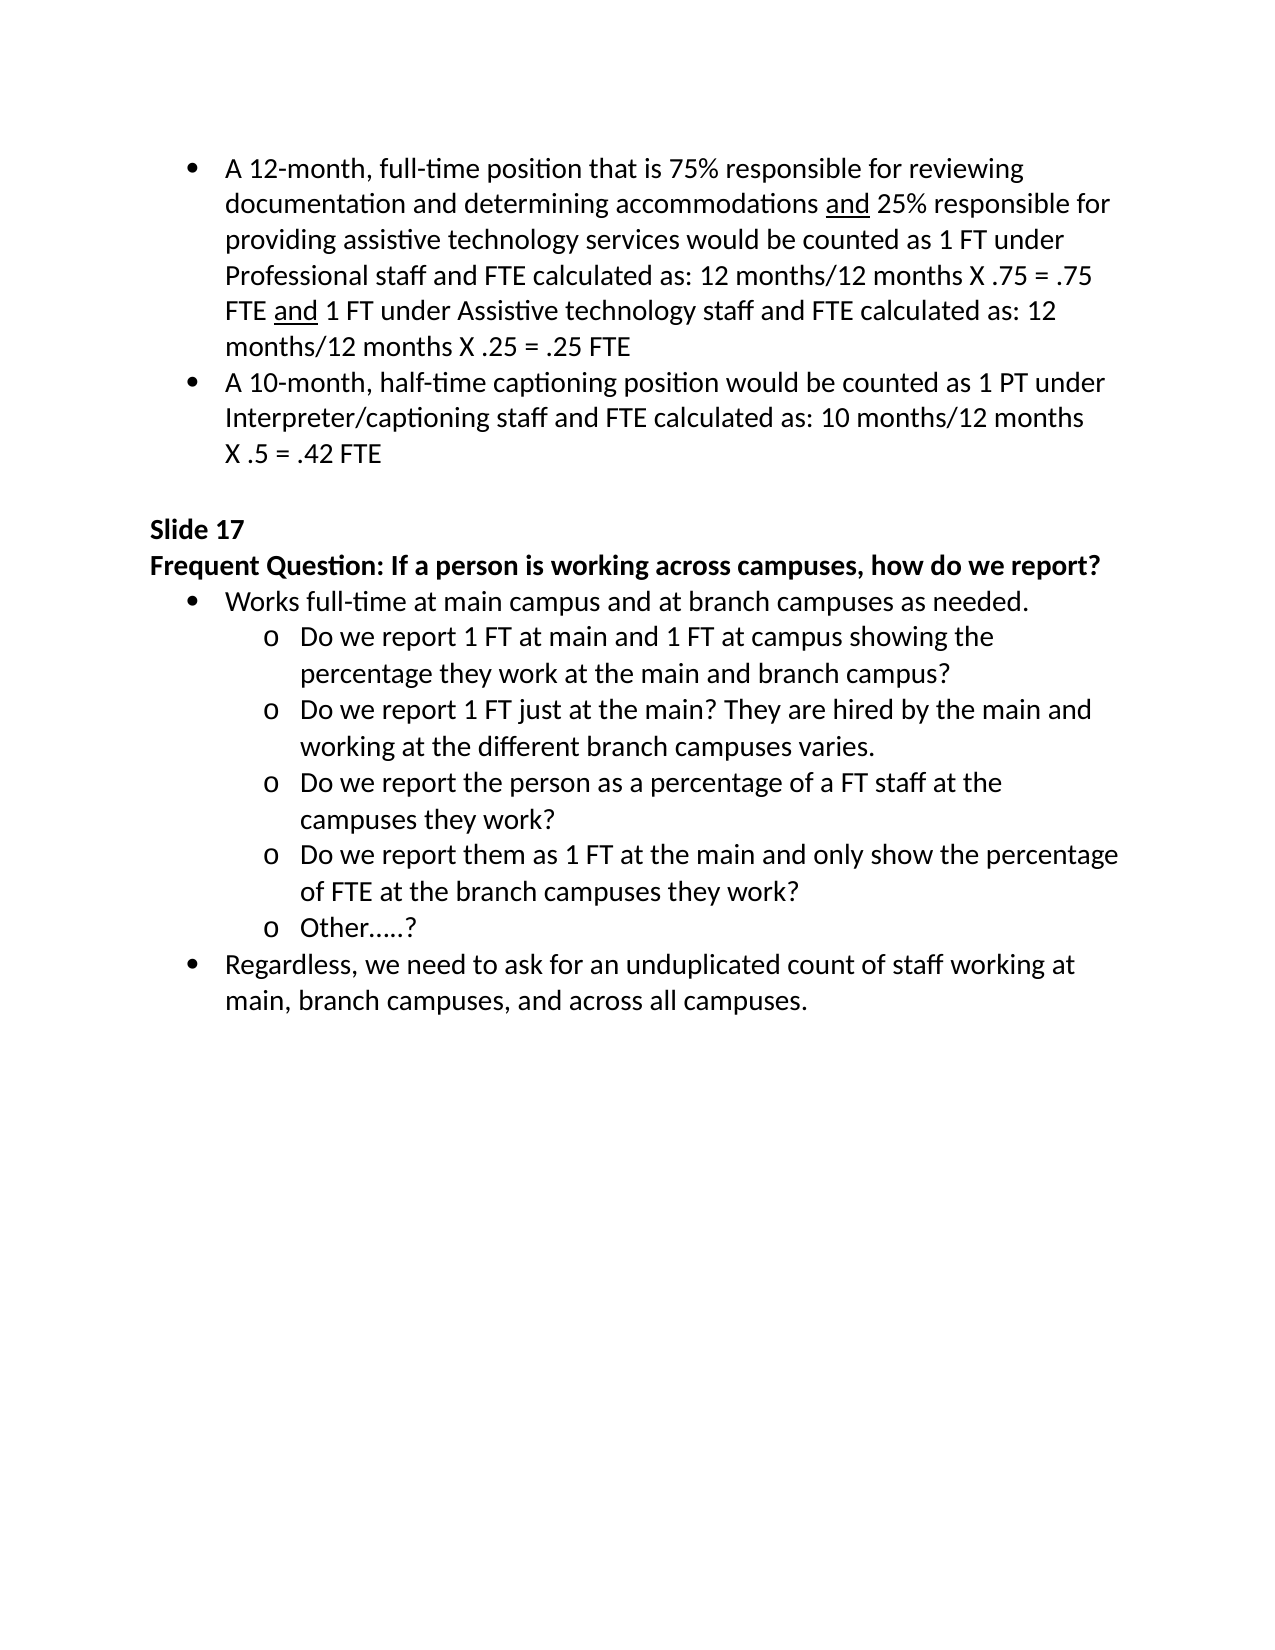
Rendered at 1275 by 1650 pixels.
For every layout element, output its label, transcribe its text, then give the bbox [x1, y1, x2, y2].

list Works full-time at main campus and at branch campuses as needed. [187, 583, 1125, 618]
list Do we report 1 FT just at the main? They are hired by the main and working at the different branch campuses varies. [262, 691, 1125, 764]
list Other…..? [262, 909, 1125, 946]
list Do we report the person as a percentage of a FT staff at the campuses they work? [262, 764, 1125, 836]
text Frequent Question: If a person is working across campuses, how do we report? [150, 547, 1125, 583]
list Do we report 1 FT at main and 1 FT at campus showing the percentage they work at the main and branch campus? [262, 618, 1125, 691]
list A 12-month, full-time position that is 75% responsible for reviewing documentation and determining accommodations and 25% responsible for providing assistive technology services would be counted as 1 FT under Professional staff and FTE calculated as: 12 months/12 months X .75 = .75 FTE and 1 FT under Assistive technology staff and FTE calculated as: 12 months/12 months X .25 = .25 FTE [187, 150, 1125, 364]
list A 10-month, half-time captioning position would be counted as 1 PT under Interpreter/captioning staff and FTE calculated as: 10 months/12 months X .5 = .42 FTE [187, 364, 1125, 471]
text Slide 17 [150, 511, 1125, 547]
list Regardless, we need to ask for an unduplicated count of staff working at main, branch campuses, and across all campuses. [187, 946, 1125, 1017]
list Do we report them as 1 FT at the main and only show the percentage of FTE at the branch campuses they work? [262, 836, 1125, 909]
